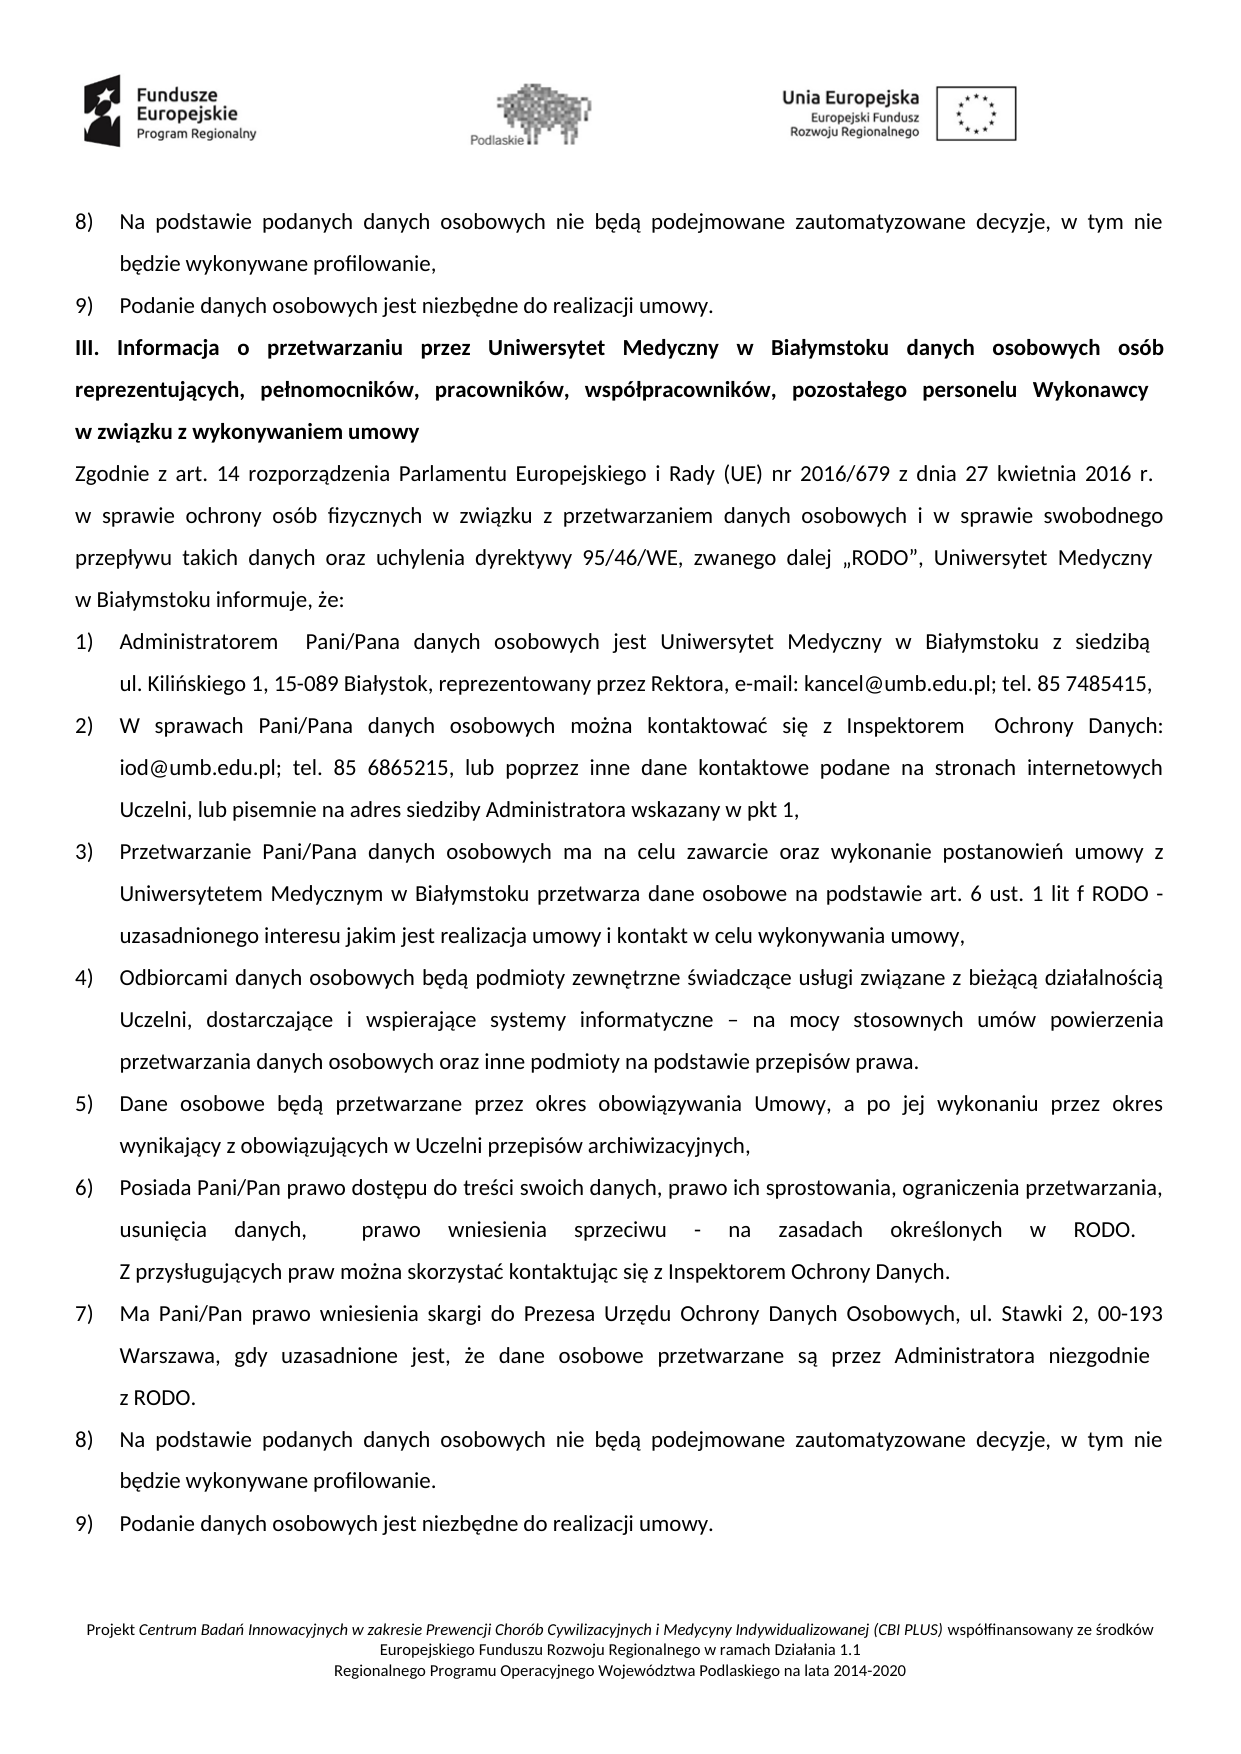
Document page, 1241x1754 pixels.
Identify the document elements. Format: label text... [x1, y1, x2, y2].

list Ma Pani/Pan prawo wniesienia skargi do Prezesa Urzędu Ochrony Danych Osobowych, ul. Stawki 2, 00-193 Warszawa, gdy uzasadnione jest, że dane osobowe przetwarzane są przez Administratora niezgodnie z RODO. [75, 1299, 1165, 1411]
list Przetwarzanie Pani/Pana danych osobowych ma na celu zawarcie oraz wykonanie postanowień umowy z Uniwersytetem Medycznym w Białymstoku przetwarza dane osobowe na podstawie art. 6 ust. 1 lit f RODO - uzasadnionego interesu jakim jest realizacja umowy i kontakt w celu wykonywania umowy, [75, 837, 1165, 949]
list Posiada Pani/Pan prawo dostępu do treści swoich danych, prawo ich sprostowania, ograniczenia przetwarzania, usunięcia danych, prawo wniesienia sprzeciwu - na zasadach określonych w RODO. Z przysługujących praw można skorzystać kontaktując się z Inspektorem Ochrony Danych. [75, 1173, 1165, 1285]
text III. Informacja o przetwarzaniu przez Uniwersytet Medyczny w Białymstoku danych osobowych osób reprezentujących, pełnomocników, pracowników, współpracowników, pozostałego personelu Wykonawcy w związku z wykonywaniem umowy [75, 333, 1165, 445]
list Podanie danych osobowych jest niezbędne do realizacji umowy. [75, 291, 1165, 319]
picture [75, 73, 1021, 150]
list Na podstawie podanych danych osobowych nie będą podejmowane zautomatyzowane decyzje, w tym nie będzie wykonywane profilowanie, [75, 207, 1165, 277]
list Podanie danych osobowych jest niezbędne do realizacji umowy. [75, 1509, 1165, 1537]
text Zgodnie z art. 14 rozporządzenia Parlamentu Europejskiego i Rady (UE) nr 2016/679 z dnia 27 kwietnia 2016 r. w sprawie ochrony osób fizycznych w związku z przetwarzaniem danych osobowych i w sprawie swobodnego przepływu takich danych oraz uchylenia dyrektywy 95/46/WE, zwanego dalej „RODO”, Uniwersytet Medyczny w Białymstoku informuje, że: [75, 459, 1165, 613]
list Na podstawie podanych danych osobowych nie będą podejmowane zautomatyzowane decyzje, w tym nie będzie wykonywane profilowanie. [75, 1425, 1165, 1495]
list Odbiorcami danych osobowych będą podmioty zewnętrzne świadczące usługi związane z bieżącą działalnością Uczelni, dostarczające i wspierające systemy informatyczne – na mocy stosownych umów powierzenia przetwarzania danych osobowych oraz inne podmioty na podstawie przepisów prawa. [75, 963, 1165, 1075]
list Administratorem Pani/Pana danych osobowych jest Uniwersytet Medyczny w Białymstoku z siedzibą ul. Kilińskiego 1, 15-089 Białystok, reprezentowany przez Rektora, e-mail: kancel@umb.edu.pl; tel. 85 7485415, [75, 627, 1165, 697]
list W sprawach Pani/Pana danych osobowych można kontaktować się z Inspektorem Ochrony Danych: iod@umb.edu.pl; tel. 85 6865215, lub poprzez inne dane kontaktowe podane na stronach internetowych Uczelni, lub pisemnie na adres siedziby Administratora wskazany w pkt 1, [75, 711, 1165, 823]
list Dane osobowe będą przetwarzane przez okres obowiązywania Umowy, a po jej wykonaniu przez okres wynikający z obowiązujących w Uczelni przepisów archiwizacyjnych, [75, 1089, 1165, 1159]
